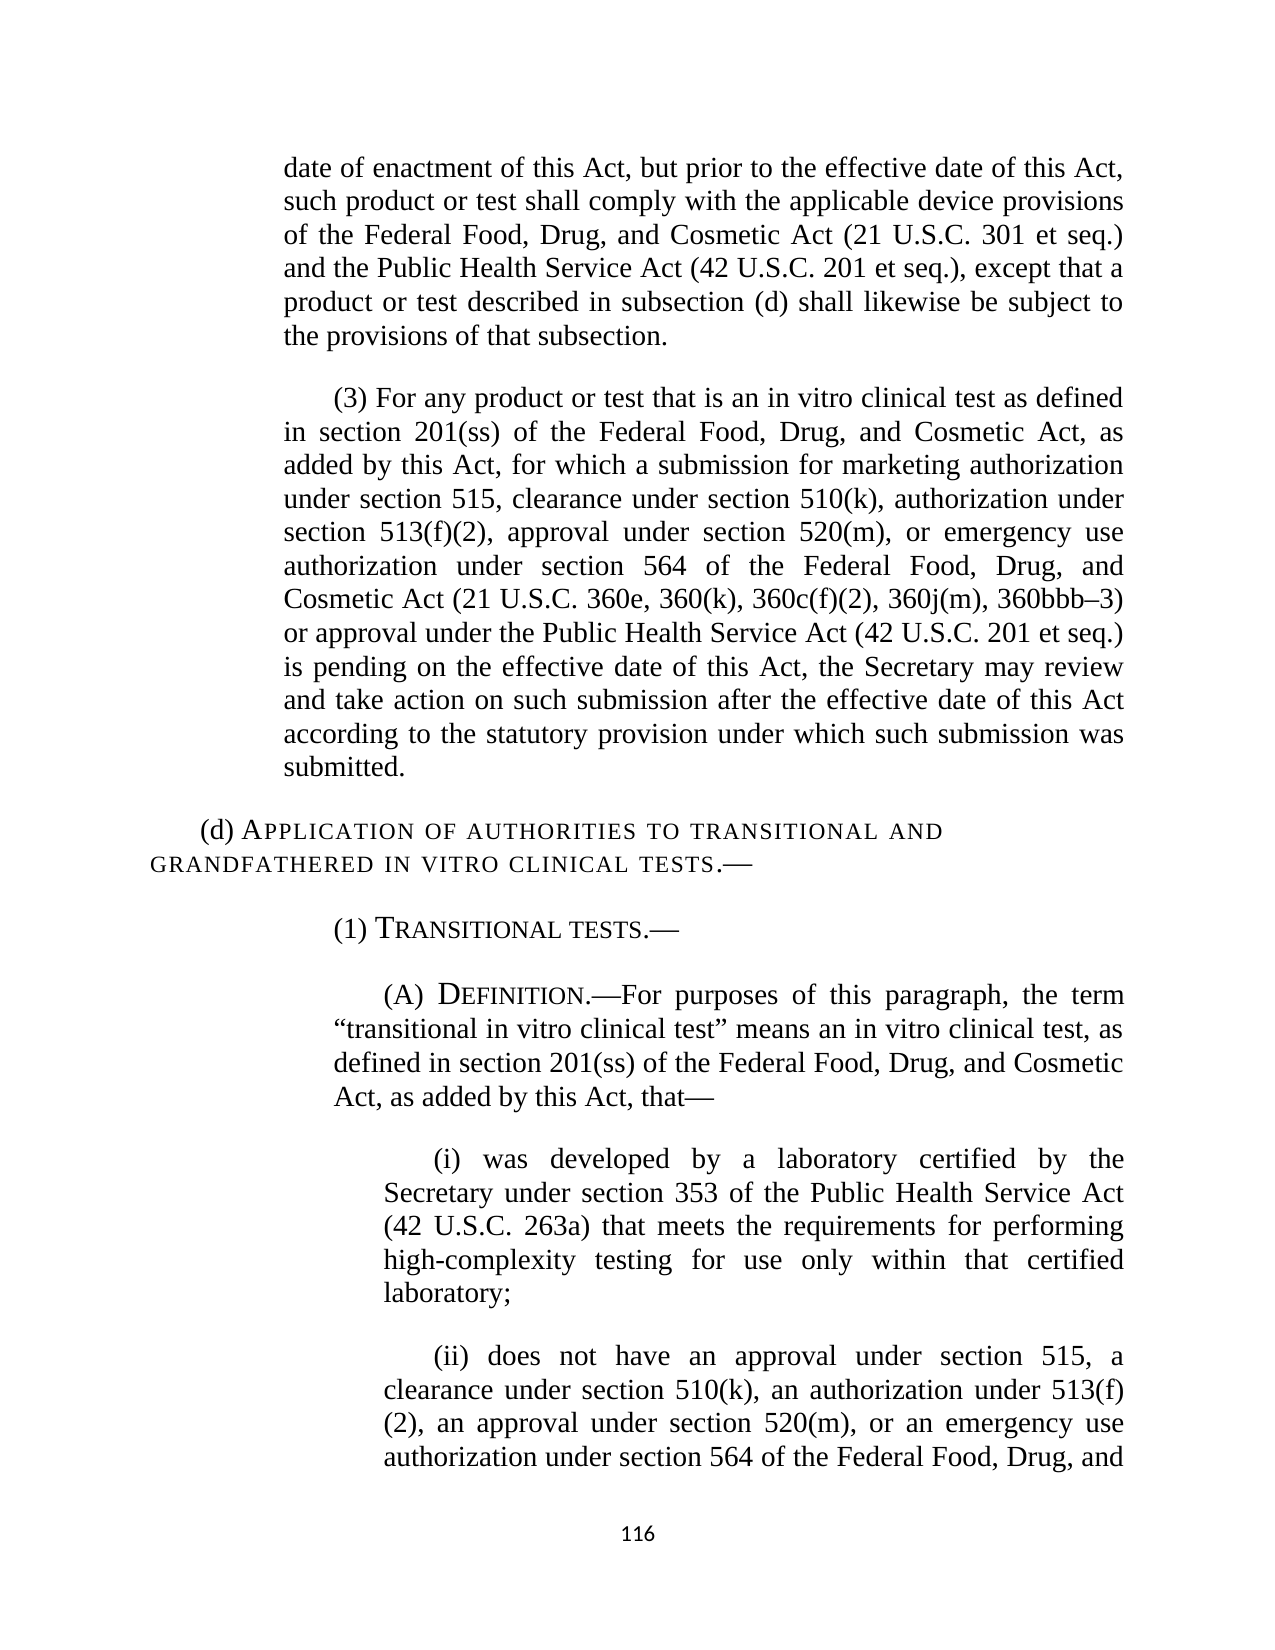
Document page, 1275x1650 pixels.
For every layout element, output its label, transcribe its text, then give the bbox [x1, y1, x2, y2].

text (d) Application of authorities to transitional and grandfathered in vitro clinical tests.— [150, 812, 1125, 879]
text (A) DEFINITION.—For purposes of this paragraph, the term “transitional in vitro clinical test” means an in vitro clinical test, as defined in section 201(ss) of the Federal Food, Drug, and Cosmetic Act, as added by this Act, that— [333, 974, 1125, 1112]
text (3) For any product or test that is an in vitro clinical test as defined in section 201(ss) of the Federal Food, Drug, and Cosmetic Act, as added by this Act, for which a submission for marketing authorization under section 515, clearance under section 510(k), authorization under section 513(f)(2), approval under section 520(m), or emergency use authorization under section 564 of the Federal Food, Drug, and Cosmetic Act (21 U.S.C. 360e, 360(k), 360c(f)(2), 360j(m), 360bbb–3) or approval under the Public Health Service Act (42 U.S.C. 201 et seq.) is pending on the effective date of this Act, the Secretary may review and take action on such submission after the effective date of this Act according to the statutory provision under which such submission was submitted. [283, 380, 1125, 783]
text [383, 1338, 1125, 1472]
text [283, 150, 1125, 351]
text (i) was developed by a laboratory certified by the Secretary under section 353 of the Public Health Service Act (42 U.S.C. 263a) that meets the requirements for performing high-complexity testing for use only within that certified laboratory; [383, 1141, 1125, 1309]
text (1) TRANSITIONAL TESTS.— [283, 908, 1125, 945]
